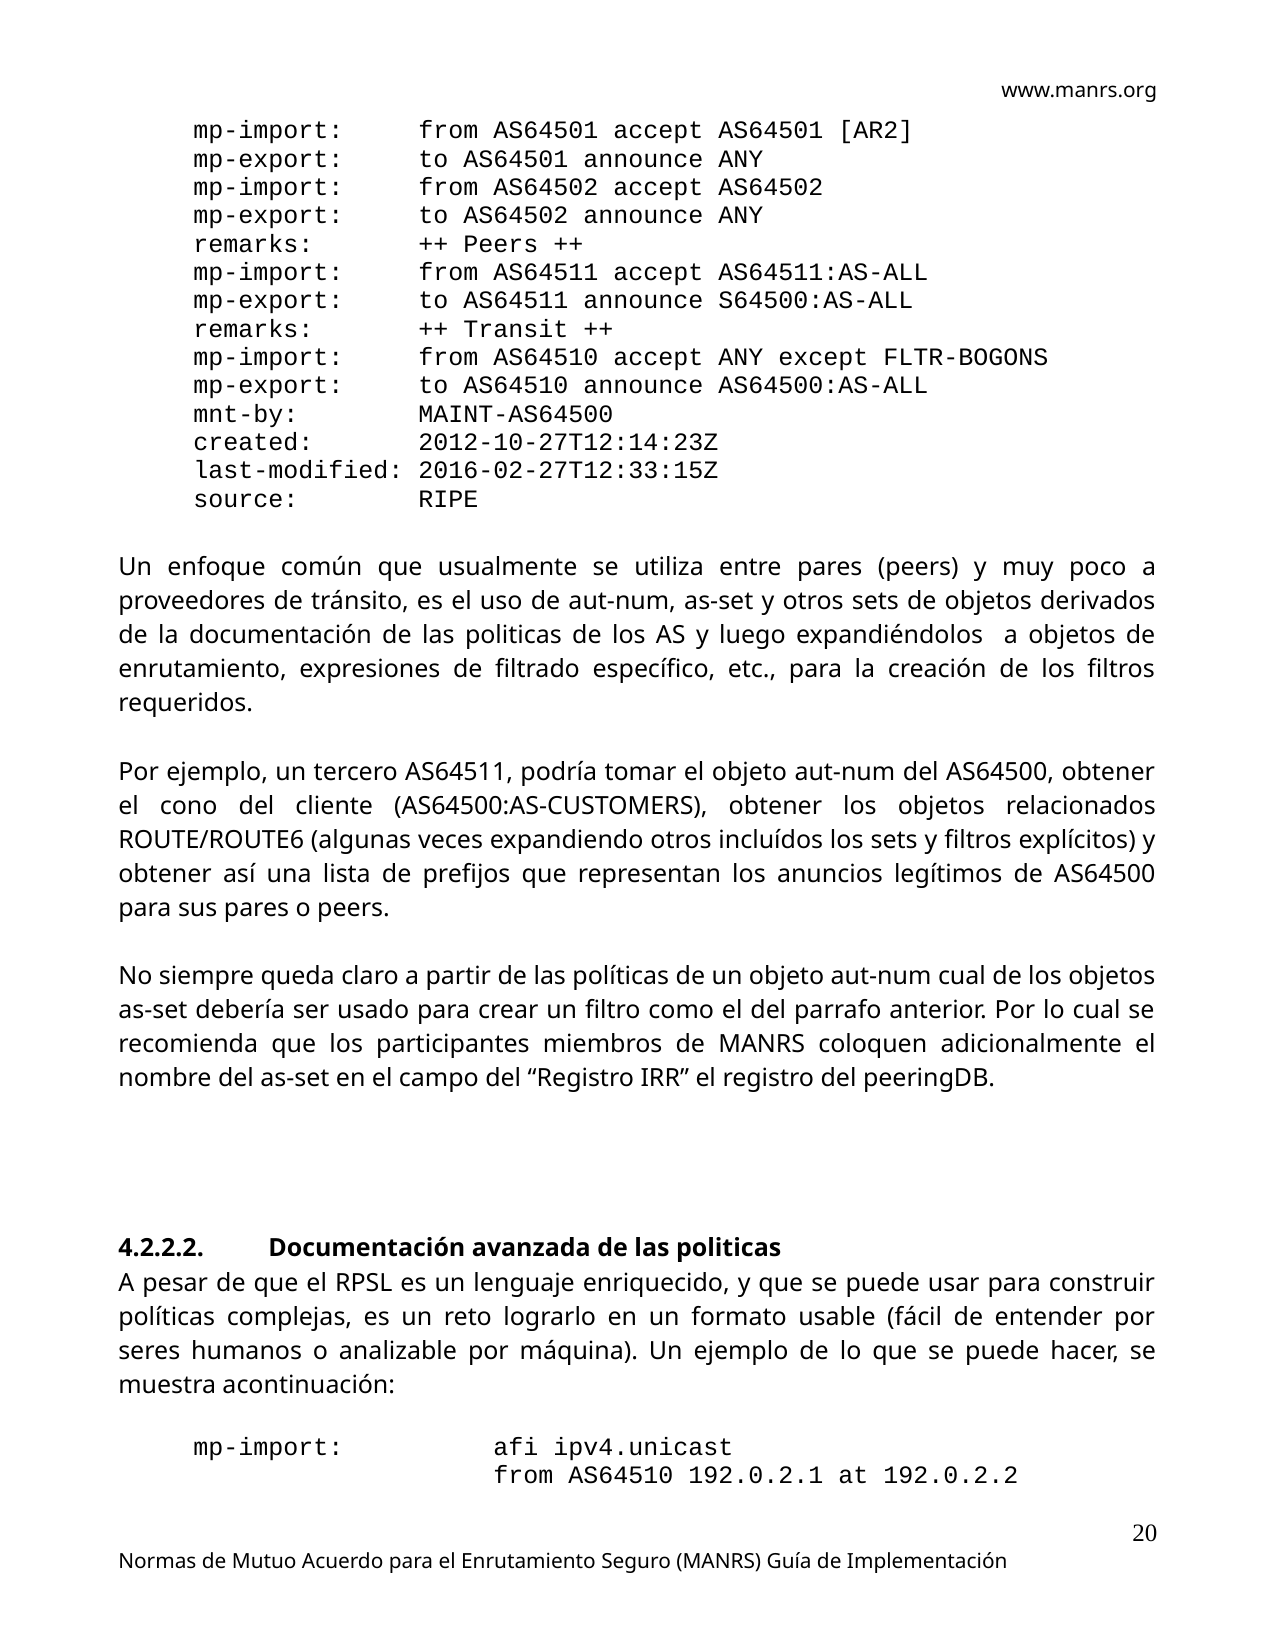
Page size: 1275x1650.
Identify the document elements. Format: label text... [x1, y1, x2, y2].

text mp-import: afi ipv4.unicast [118, 1434, 1157, 1463]
text Por ejemplo, un tercero AS64511, podría tomar el objeto aut-num del AS64500, obtener el cono del cliente (AS64500:AS-CUSTOMERS), obtener los objetos relacionados ROUTE/ROUTE6 (algunas veces expandiendo otros incluídos los sets y filtros explícitos) y obtener así una lista de prefijos que representan los anuncios legítimos de AS64500 para sus pares o peers. [118, 753, 1157, 923]
text mnt-by: MAINT-AS64500 [118, 401, 1157, 430]
text A pesar de que el RPSL es un lenguaje enriquecido, y que se puede usar para construir políticas complejas, es un reto lograrlo en un formato usable (fácil de entender por seres humanos o analizable por máquina). Un ejemplo de lo que se puede hacer, se muestra acontinuación: [118, 1264, 1157, 1400]
text mp-import: from AS64501 accept AS64501 [AR2] [118, 118, 1157, 146]
text mp-import: from AS64510 accept ANY except FLTR-BOGONS [118, 345, 1157, 373]
text mp-export: to AS64502 announce ANY [118, 203, 1157, 231]
text mp-export: to AS64510 announce AS64500:AS-ALL [118, 373, 1157, 401]
text remarks: ++ Transit ++ [118, 316, 1157, 345]
text mp-export: to AS64501 announce ANY [118, 146, 1157, 175]
text mp-import: from AS64502 accept AS64502 [118, 175, 1157, 203]
text source: RIPE [118, 486, 1157, 515]
text last-modified: 2016-02-27T12:33:15Z [118, 458, 1157, 486]
text No siempre queda claro a partir de las políticas de un objeto aut-num cual de los objetos as-set debería ser usado para crear un filtro como el del parrafo anterior. Por lo cual se recomienda que los participantes miembros de MANRS coloquen adicionalmente el nombre del as-set en el campo del “Registro IRR” el registro del peeringDB. [118, 958, 1157, 1094]
text mp-export: to AS64511 announce S64500:AS-ALL [118, 288, 1157, 316]
text from AS64510 192.0.2.1 at 192.0.2.2 [118, 1463, 1157, 1491]
text 4.2.2.2. Documentación avanzada de las politicas [118, 1230, 1157, 1264]
text mp-import: from AS64511 accept AS64511:AS-ALL [118, 260, 1157, 288]
text Un enfoque común que usualmente se utiliza entre pares (peers) y muy poco a proveedores de tránsito, es el uso de aut-num, as-set y otros sets de objetos derivados de la documentación de las politicas de los AS y luego expandiéndolos a objetos de enrutamiento, expresiones de filtrado específico, etc., para la creación de los filtros requeridos. [118, 549, 1157, 719]
text created: 2012-10-27T12:14:23Z [118, 430, 1157, 458]
text remarks: ++ Peers ++ [118, 231, 1157, 260]
